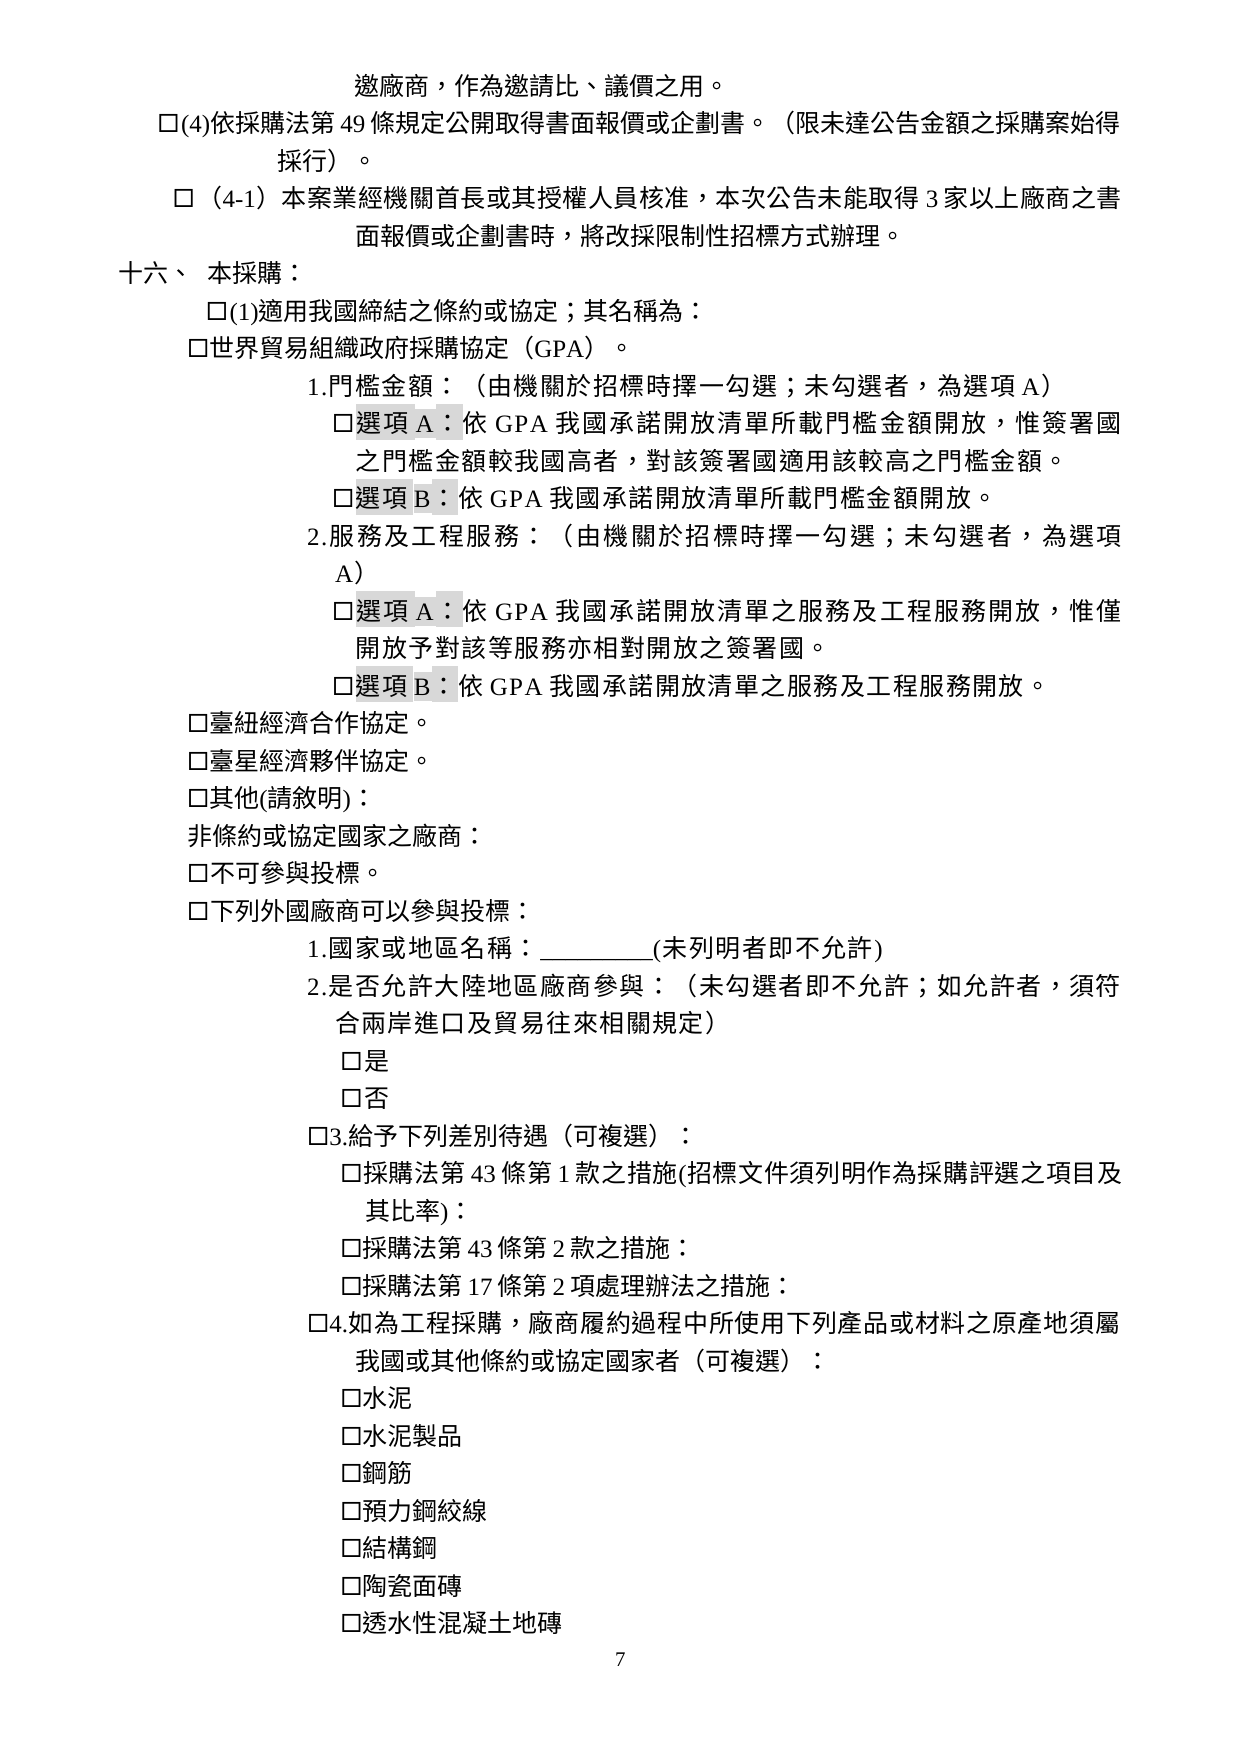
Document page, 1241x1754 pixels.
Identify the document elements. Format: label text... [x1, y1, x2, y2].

text 水泥製品 [340, 1416, 1122, 1453]
text 臺紐經濟合作協定。 [118, 703, 1122, 741]
text (4)依採購法第49條規定公開取得書面報價或企劃書。（限未達公告金額之採購案始得採行）。 [118, 103, 1122, 178]
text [118, 66, 1122, 103]
text 2.是否允許大陸地區廠商參與：（未勾選者即不允許；如允許者，須符合兩岸進口及貿易往來相關規定） [307, 966, 1122, 1041]
text 選項A：依GPA我國承諾開放清單所載門檻金額開放，惟簽署國之門檻金額較我國高者，對該簽署國適用該較高之門檻金額。 [332, 403, 1122, 478]
text （4-1）本案業經機關首長或其授權人員核准，本次公告未能取得3家以上廠商之書面報價或企劃書時，將改採限制性招標方式辦理。 [118, 178, 1122, 253]
text 陶瓷面磚 [340, 1566, 1122, 1603]
text 選項B：依GPA我國承諾開放清單所載門檻金額開放。 [332, 478, 1122, 516]
text 選項B：依GPA我國承諾開放清單之服務及工程服務開放。 [332, 666, 1122, 703]
text 鋼筋 [340, 1453, 1122, 1491]
text 3.給予下列差別待遇（可複選）： [307, 1116, 1122, 1153]
text 選項A：依GPA我國承諾開放清單之服務及工程服務開放，惟僅開放予對該等服務亦相對開放之簽署國。 [332, 591, 1122, 666]
text 水泥 [340, 1378, 1122, 1416]
text 其他(請敘明)： [118, 778, 1122, 816]
text 否 [340, 1078, 1122, 1116]
text 預力鋼絞線 [340, 1491, 1122, 1528]
text 採購法第17條第2項處理辦法之措施： [340, 1266, 1122, 1303]
text 1.國家或地區名稱：_________(未列明者即不允許) [307, 928, 1122, 966]
text 非條約或協定國家之廠商： [118, 816, 1122, 853]
text 採購法第43條第1款之措施(招標文件須列明作為採購評選之項目及其比率)： [340, 1153, 1122, 1228]
text 1.門檻金額：（由機關於招標時擇一勾選；未勾選者，為選項A） [307, 366, 1122, 403]
text 是 [340, 1041, 1122, 1078]
text 臺星經濟夥伴協定。 [118, 741, 1122, 778]
text 世界貿易組織政府採購協定（GPA）。 [118, 328, 1122, 366]
text 下列外國廠商可以參與投標： [118, 891, 1122, 928]
text 採購法第43條第2款之措施： [340, 1228, 1122, 1266]
text 不可參與投標。 [118, 853, 1122, 891]
text 結構鋼 [340, 1528, 1122, 1566]
list 本採購： [118, 253, 1122, 291]
text 2.服務及工程服務：（由機關於招標時擇一勾選；未勾選者，為選項A） [307, 516, 1122, 591]
text 4.如為工程採購，廠商履約過程中所使用下列產品或材料之原產地須屬我國或其他條約或協定國家者（可複選）： [307, 1303, 1122, 1378]
text (1)適用我國締結之條約或協定；其名稱為： [206, 291, 1122, 328]
text 透水性混凝土地磚 [340, 1603, 1122, 1641]
